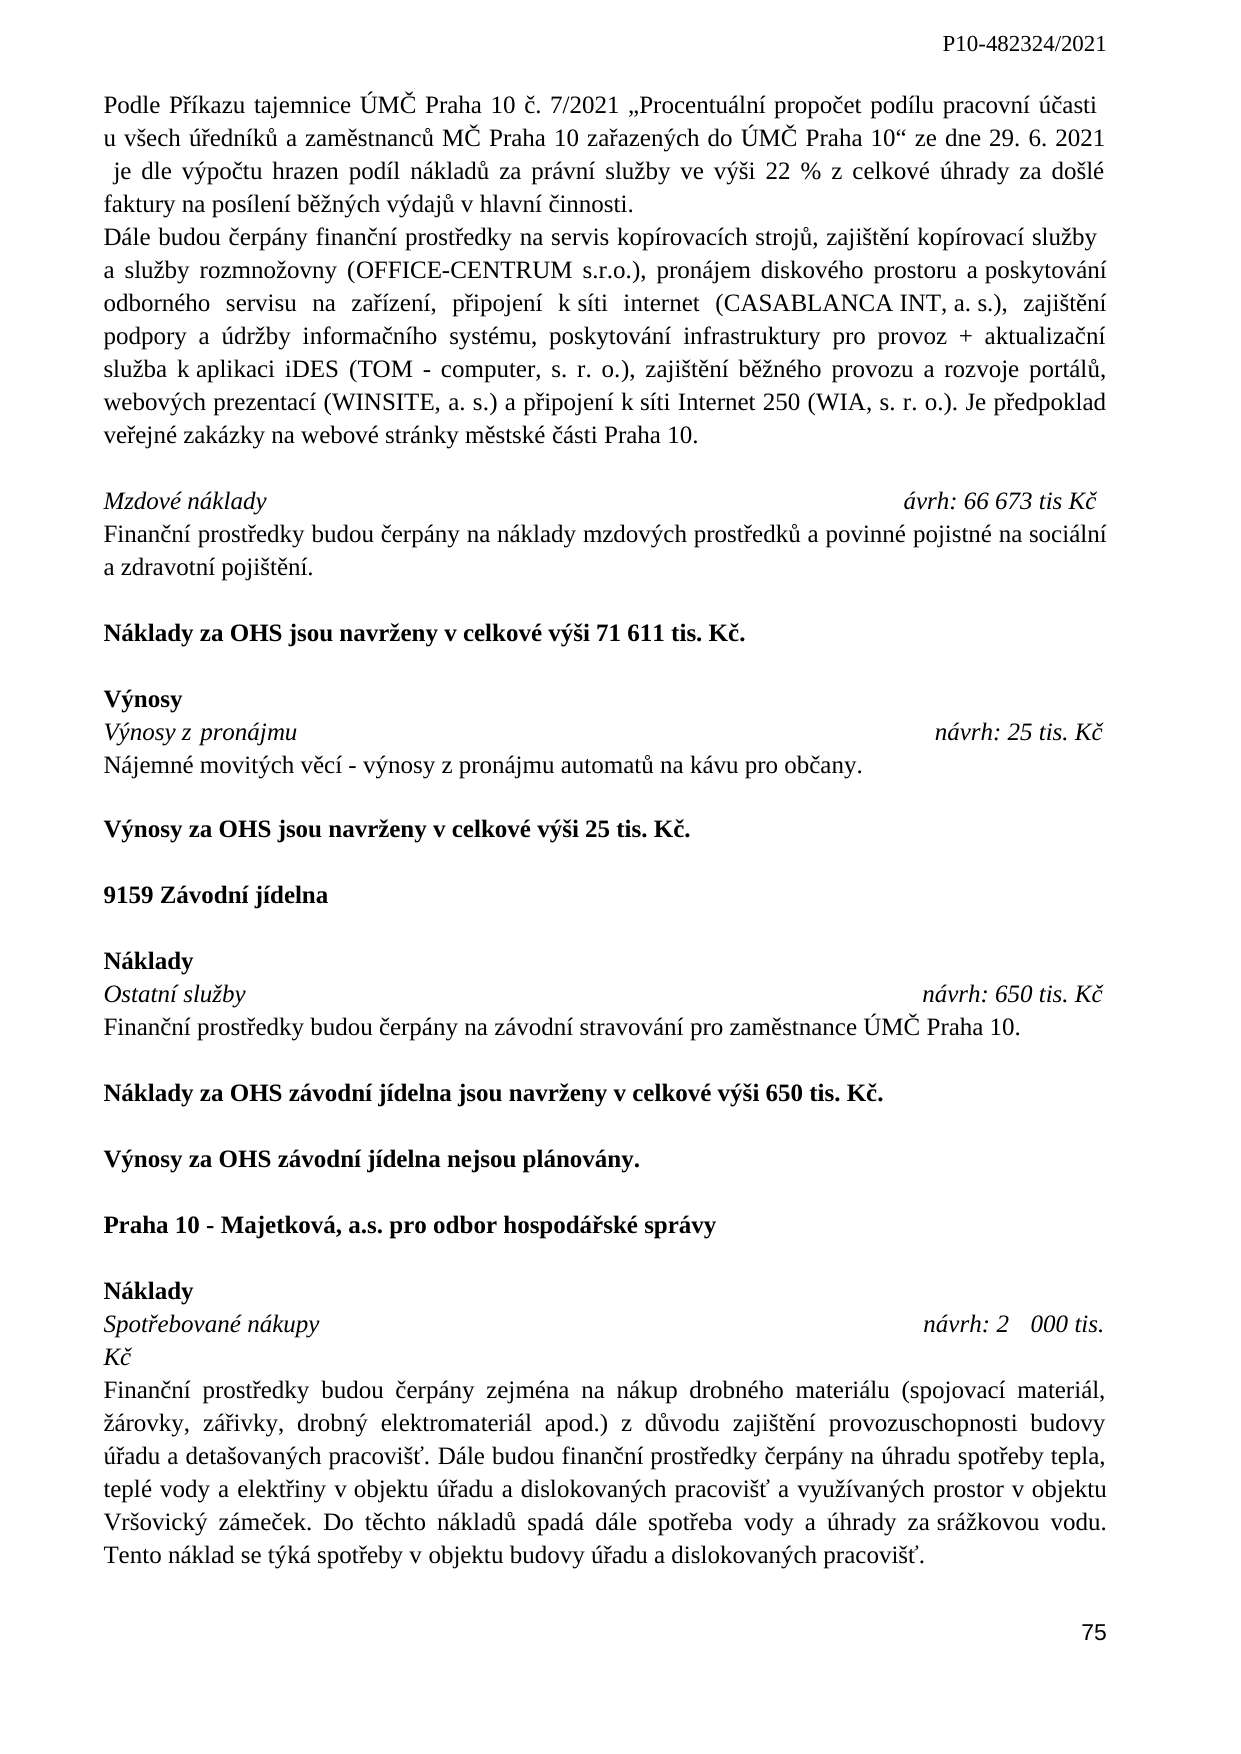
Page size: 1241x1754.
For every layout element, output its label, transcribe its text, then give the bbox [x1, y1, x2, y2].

text Finanční prostředky budou čerpány na závodní stravování pro zaměstnance ÚMČ Praha 10. [103, 1012, 1107, 1041]
text 9159 Závodní jídelna [103, 880, 1107, 908]
text Podle Příkazu tajemnice ÚMČ Praha 10 č. 7/2021 „Procentuální propočet podílu pracovní účasti u všech úředníků a zaměstnanců MČ Praha 10 zařazených do ÚMČ Praha 10“ ze dne 29. 6. 2021 je dle výpočtu hrazen podíl nákladů za právní služby ve výši 22 % z celkové úhrady za došlé faktury na posílení běžných výdajů v hlavní činnosti. [103, 90, 1107, 218]
text Výnosy [103, 684, 1107, 713]
text Dále budou čerpány finanční prostředky na servis kopírovacích strojů, zajištění kopírovací služby a služby rozmnožovny (OFFICE-CENTRUM s.r.o.), pronájem diskového prostoru a poskytování odborného servisu na zařízení, připojení k síti internet (CASABLANCA INT, a. s.), zajištění podpory a údržby informačního systému, poskytování infrastruktury pro provoz + aktualizační služba k aplikaci iDES (TOM - computer, s. r. o.), zajištění běžného provozu a rozvoje portálů, webových prezentací (WINSITE, a. s.) a připojení k síti Internet 250 (WIA, s. r. o.). Je předpoklad veřejné zakázky na webové stránky městské části Praha 10. [103, 222, 1107, 449]
text Finanční prostředky budou čerpány na náklady mzdových prostředků a povinné pojistné na sociální a zdravotní pojištění. [103, 519, 1107, 581]
text Praha 10 - Majetková, a.s. pro odbor hospodářské správy [103, 1210, 1107, 1239]
text Náklady [103, 1276, 1107, 1305]
text Náklady za OHS jsou navrženy v celkové výši 71 611 tis. Kč. [103, 618, 1107, 647]
text Náklady [103, 946, 1107, 974]
text Nájemné movitých věcí - výnosy z pronájmu automatů na kávu pro občany. [103, 751, 1107, 779]
text Výnosy za OHS závodní jídelna nejsou plánovány. [103, 1144, 1107, 1173]
text Výnosy za OHS jsou navrženy v celkové výši 25 tis. Kč. [103, 814, 1107, 842]
text Finanční prostředky budou čerpány zejména na nákup drobného materiálu (spojovací materiál, žárovky, zářivky, drobný elektromateriál apod.) z důvodu zajištění provozuschopnosti budovy úřadu a detašovaných pracovišť. Dále budou finanční prostředky čerpány na úhradu spotřeby tepla, teplé vody a elektřiny v objektu úřadu a dislokovaných pracovišť a využívaných prostor v objektu Vršovický zámeček. Do těchto nákladů spadá dále spotřeba vody a úhrady za srážkovou vodu. Tento náklad se týká spotřeby v objektu budovy úřadu a dislokovaných pracovišť. [103, 1375, 1107, 1569]
text Spotřebované nákupy návrh: 2 000 tis. Kč [103, 1309, 1107, 1371]
text Výnosy z pronájmu návrh: 25 tis. Kč [103, 717, 1107, 746]
text Mzdové náklady ávrh: 66 673 tis Kč [103, 486, 1107, 515]
text Ostatní služby návrh: 650 tis. Kč [103, 979, 1107, 1008]
text Náklady za OHS závodní jídelna jsou navrženy v celkové výši 650 tis. Kč. [103, 1078, 1107, 1107]
